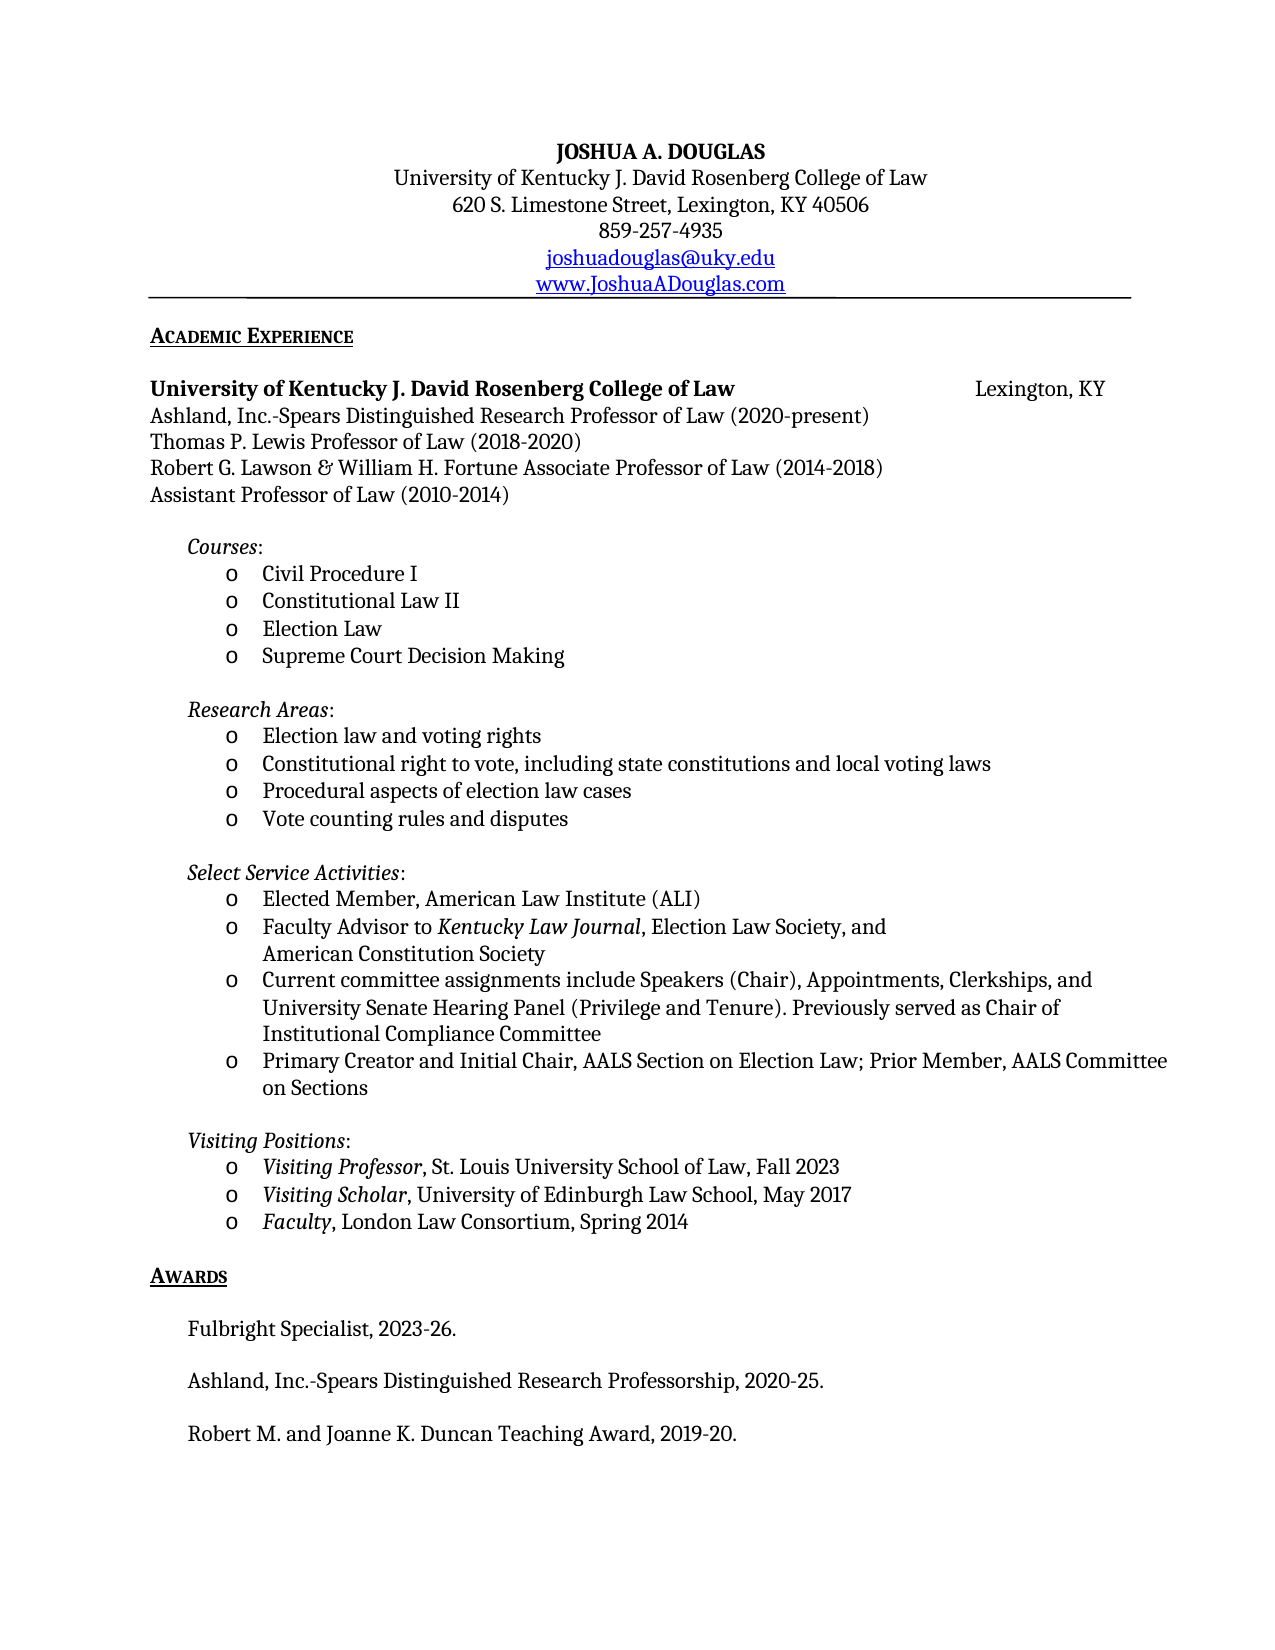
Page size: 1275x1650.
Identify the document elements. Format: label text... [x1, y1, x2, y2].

list Civil Procedure I [225, 561, 1171, 588]
list Elected Member, American Law Institute (ALI) [225, 886, 1171, 913]
list Procedural aspects of election law cases [225, 778, 1171, 806]
list Vote counting rules and disputes [225, 806, 1171, 833]
list Constitutional Law II [225, 588, 1171, 616]
text Ashland, Inc.-Spears Distinguished Research Professor of Law (2020-present) [150, 402, 1171, 429]
text Robert G. Lawson & William H. Fortune Associate Professor of Law (2014-2018) [150, 455, 1171, 481]
subtitle Academic Experience [150, 323, 1171, 350]
list Constitutional right to vote, including state constitutions and local voting laws [225, 751, 1171, 778]
subtitle www.JoshuaADouglas.com [150, 271, 1171, 297]
list Supreme Court Decision Making [225, 643, 1171, 671]
list Primary Creator and Initial Chair, AALS Section on Election Law; Prior Member, AALS Committee on Sections [225, 1047, 1171, 1101]
text University of Kentucky J. David Rosenberg College of Law Lexington, KY [150, 376, 1190, 402]
list Visiting Scholar, University of Edinburgh Law School, May 2017 [225, 1182, 1171, 1209]
subtitle Awards [150, 1263, 1171, 1289]
text Thomas P. Lewis Professor of Law (2018-2020) [150, 429, 1171, 455]
subtitle joshuadouglas@uky.edu [150, 244, 1171, 271]
text Fulbright Specialist, 2023-26. [187, 1316, 1171, 1342]
subtitle 859-257-4935 [150, 218, 1171, 244]
list Election Law [225, 616, 1171, 643]
list Visiting Professor, St. Louis University School of Law, Fall 2023 [225, 1154, 1171, 1182]
list Faculty, London Law Consortium, Spring 2014 [225, 1209, 1171, 1237]
subtitle 620 S. Limestone Street, Lexington, KY 40506 [150, 192, 1171, 218]
text Visiting Positions: [187, 1128, 1171, 1154]
text Research Areas: [187, 697, 1171, 723]
subtitle University of Kentucky J. David Rosenberg College of Law [150, 165, 1171, 192]
text Assistant Professor of Law (2010-2014) [150, 481, 1171, 508]
text Courses: [187, 534, 1171, 561]
list Faculty Advisor to Kentucky Law Journal, Election Law Society, and American Constitution Society [225, 913, 1171, 967]
text Robert M. and Joanne K. Duncan Teaching Award, 2019-20. [187, 1421, 1171, 1447]
list Election law and voting rights [225, 723, 1171, 751]
subtitle JOSHUA A. DOUGLAS [150, 139, 1171, 165]
list Current committee assignments include Speakers (Chair), Appointments, Clerkships, and University Senate Hearing Panel (Privilege and Tenure). Previously served as Chair of Institutional Compliance Committee [225, 967, 1171, 1047]
text Ashland, Inc.-Spears Distinguished Research Professorship, 2020-25. [187, 1368, 1171, 1395]
text Select Service Activities: [187, 859, 1171, 886]
